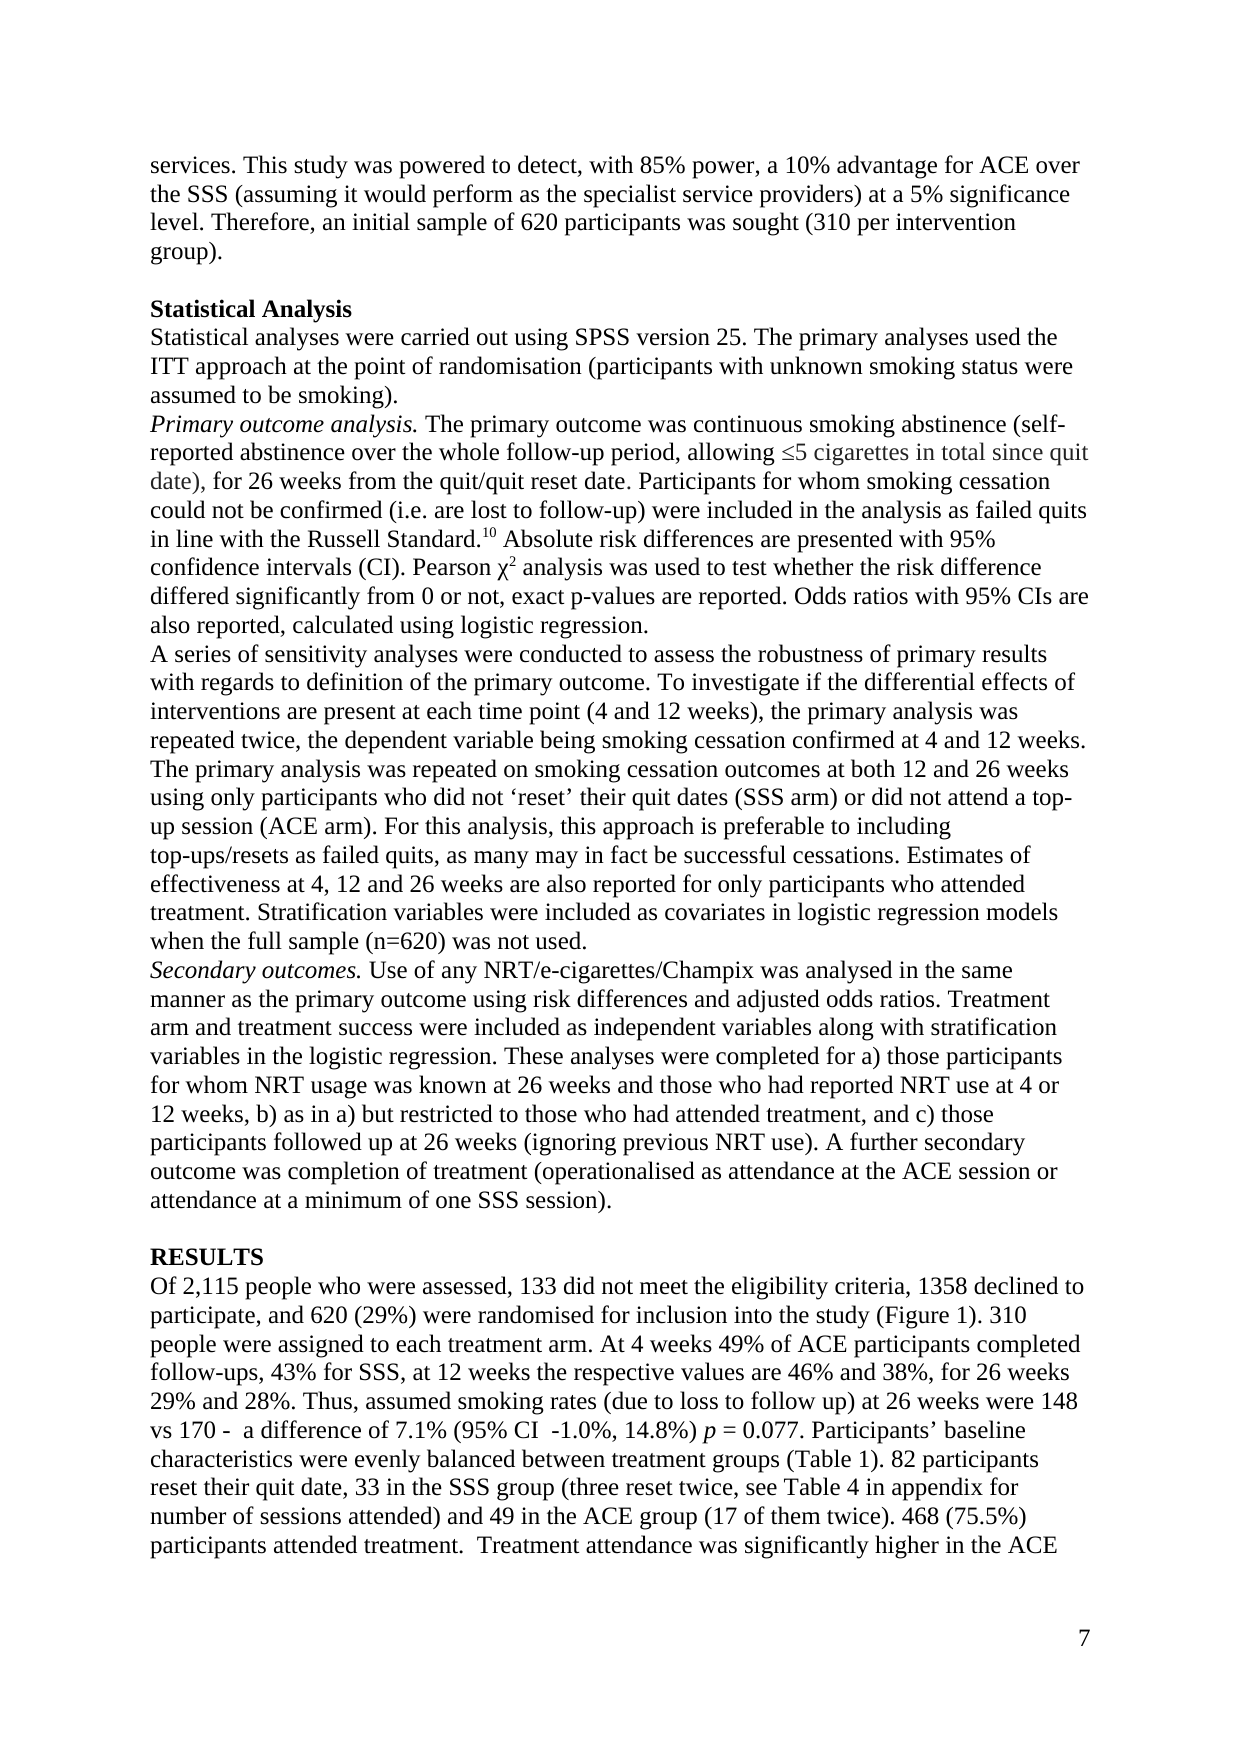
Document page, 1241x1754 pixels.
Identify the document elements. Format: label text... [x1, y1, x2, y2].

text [150, 150, 1090, 265]
text Statistical analyses were carried out using SPSS version 25. The primary analyses used the ITT approach at the point of randomisation (participants with unknown smoking status were assumed to be smoking). [150, 322, 1090, 409]
text Secondary outcomes. Use of any NRT/e-cigarettes/Champix was analysed in the same manner as the primary outcome using risk differences and adjusted odds ratios. Treatment arm and treatment success were included as independent variables along with stratification variables in the logistic regression. These analyses were completed for a) those participants for whom NRT usage was known at 26 weeks and those who had reported NRT use at 4 or 12 weeks, b) as in a) but restricted to those who had attended treatment, and c) those participants followed up at 26 weeks (ignoring previous NRT use). A further secondary outcome was completion of treatment (operationalised as attendance at the ACE session or attendance at a minimum of one SSS session). [150, 955, 1090, 1214]
text A series of sensitivity analyses were conducted to assess the robustness of primary results with regards to definition of the primary outcome. To investigate if the differential effects of interventions are present at each time point (4 and 12 weeks), the primary analysis was repeated twice, the dependent variable being smoking cessation confirmed at 4 and 12 weeks. The primary analysis was repeated on smoking cessation outcomes at both 12 and 26 weeks using only participants who did not ‘reset’ their quit dates (SSS arm) or did not attend a top-up session (ACE arm). For this analysis, this approach is preferable to including top-ups/resets as failed quits, as many may in fact be successful cessations. Estimates of effectiveness at 4, 12 and 26 weeks are also reported for only participants who attended treatment. Stratification variables were included as covariates in logistic regression models when the full sample (n=620) was not used. [150, 639, 1090, 955]
text RESULTS [150, 1242, 1090, 1271]
text Statistical Analysis [150, 294, 1090, 322]
text Primary outcome analysis. The primary outcome was continuous smoking abstinence (self-reported abstinence over the whole follow-up period, allowing ≤5 cigarettes in total since quit date), for 26 weeks from the quit/quit reset date. Participants for whom smoking cessation could not be confirmed (i.e. are lost to follow-up) were included in the analysis as failed quits in line with the Russell Standard.10 Absolute risk differences are presented with 95% confidence intervals (CI). Pearson χ2 analysis was used to test whether the risk difference differed significantly from 0 or not, exact p-values are reported. Odds ratios with 95% CIs are also reported, calculated using logistic regression. [150, 409, 1090, 639]
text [150, 1271, 1090, 1559]
